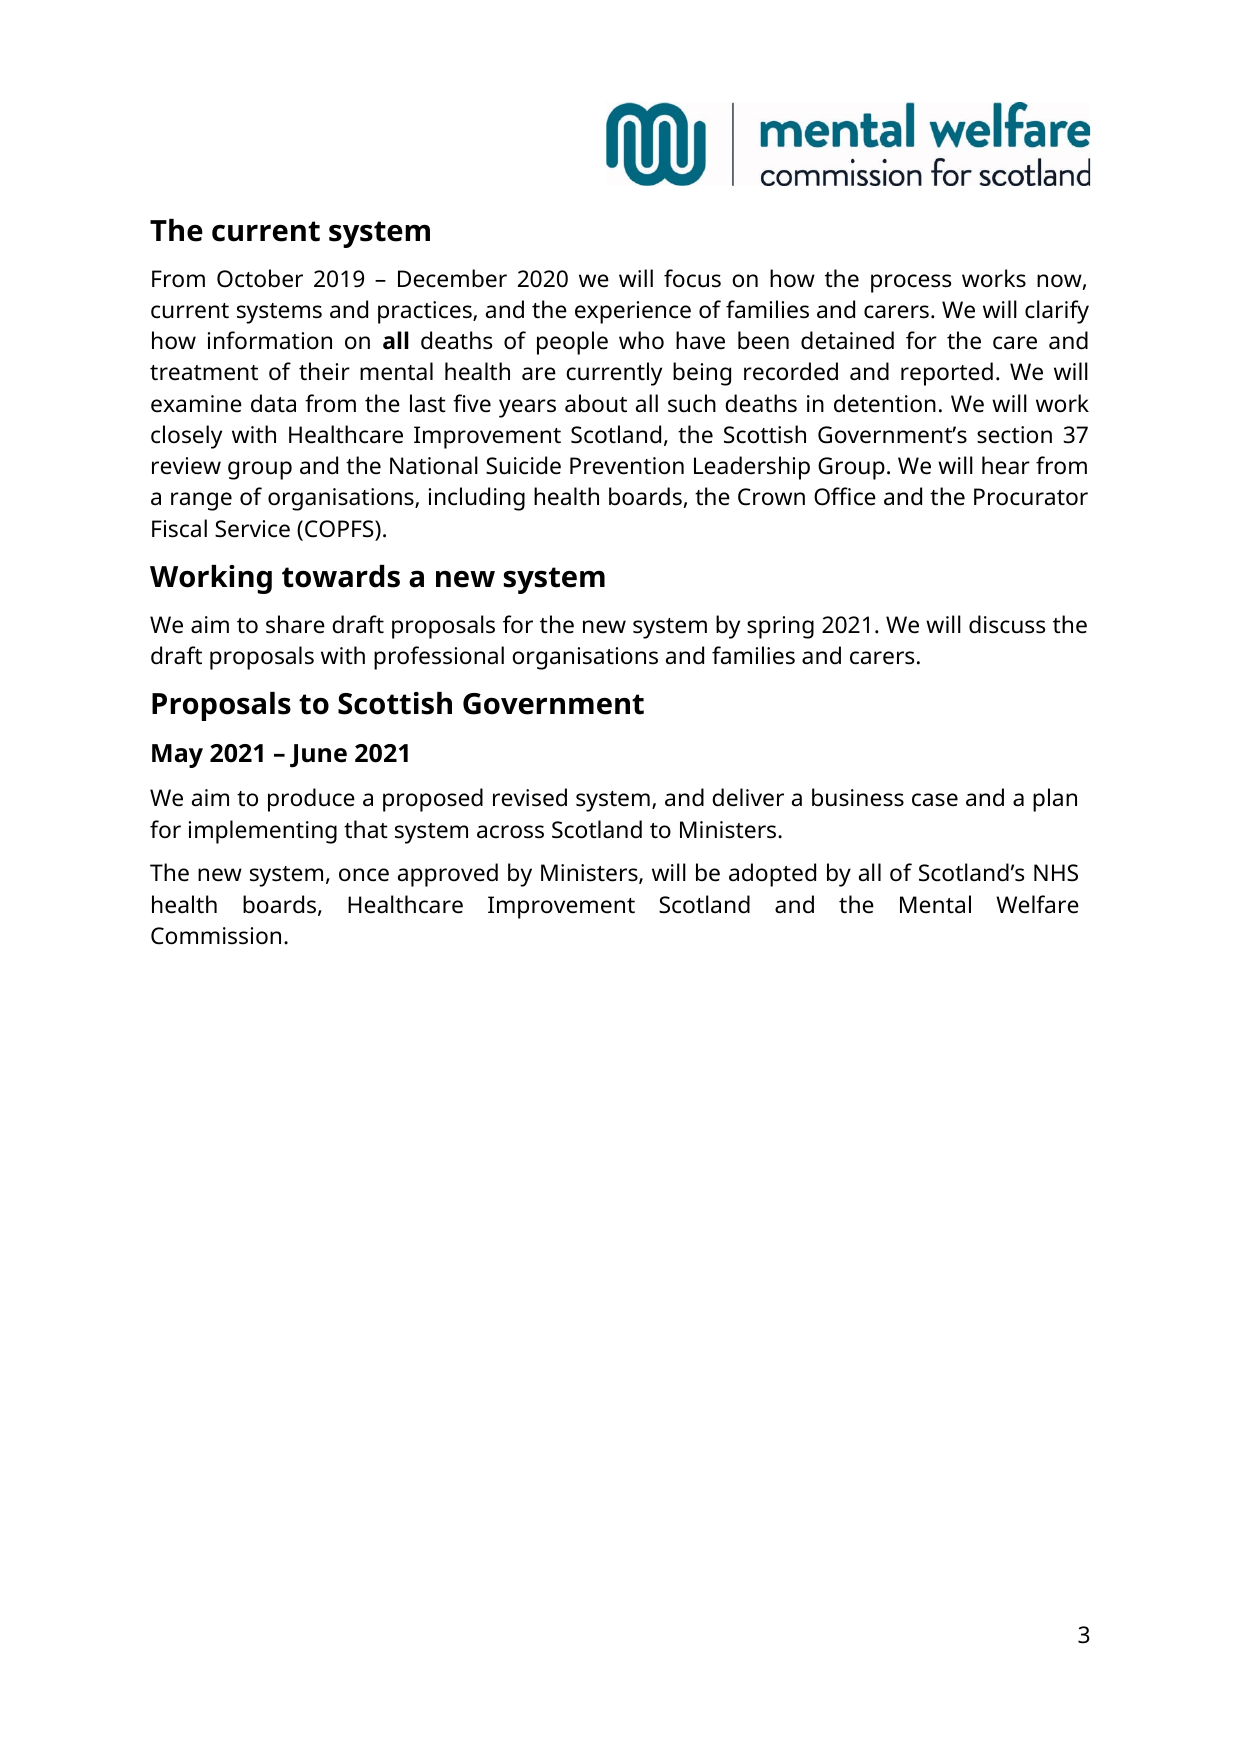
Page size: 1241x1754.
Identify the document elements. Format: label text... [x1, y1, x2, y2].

text We aim to produce a proposed revised system, and deliver a business case and a plan for implementing that system across Scotland to Ministers. [150, 782, 1081, 845]
picture [652, 178, 678, 186]
subtitle The current system [150, 210, 1081, 250]
subtitle May 2021 – June 2021 [150, 736, 1090, 770]
picture [606, 102, 1091, 186]
picture [1075, 127, 1085, 131]
subtitle Proposals to Scottish Government [150, 683, 1081, 723]
text From October 2019 – December 2020 we will focus on how the process works now, current systems and practices, and the experience of families and carers. We will clarify how information on all deaths of people who have been detained for the care and treatment of their mental health are currently being recorded and reported. We will examine data from the last five years about all such deaths in detention. We will work closely with Healthcare Improvement Scotland, the Scottish Government’s section 37 review group and the National Suicide Prevention Leadership Group. We will hear from a range of organisations, including health boards, the Crown Office and the Procurator Fiscal Service (COPFS). [150, 263, 1090, 544]
text The new system, once approved by Ministers, will be adopted by all of Scotland’s NHS health boards, Healthcare Improvement Scotland and the Mental Welfare Commission. [150, 857, 1081, 951]
text We aim to share draft proposals for the new system by spring 2021. We will discuss the draft proposals with professional organisations and families and carers. [150, 608, 1090, 671]
subtitle Working towards a new system [150, 556, 1081, 596]
